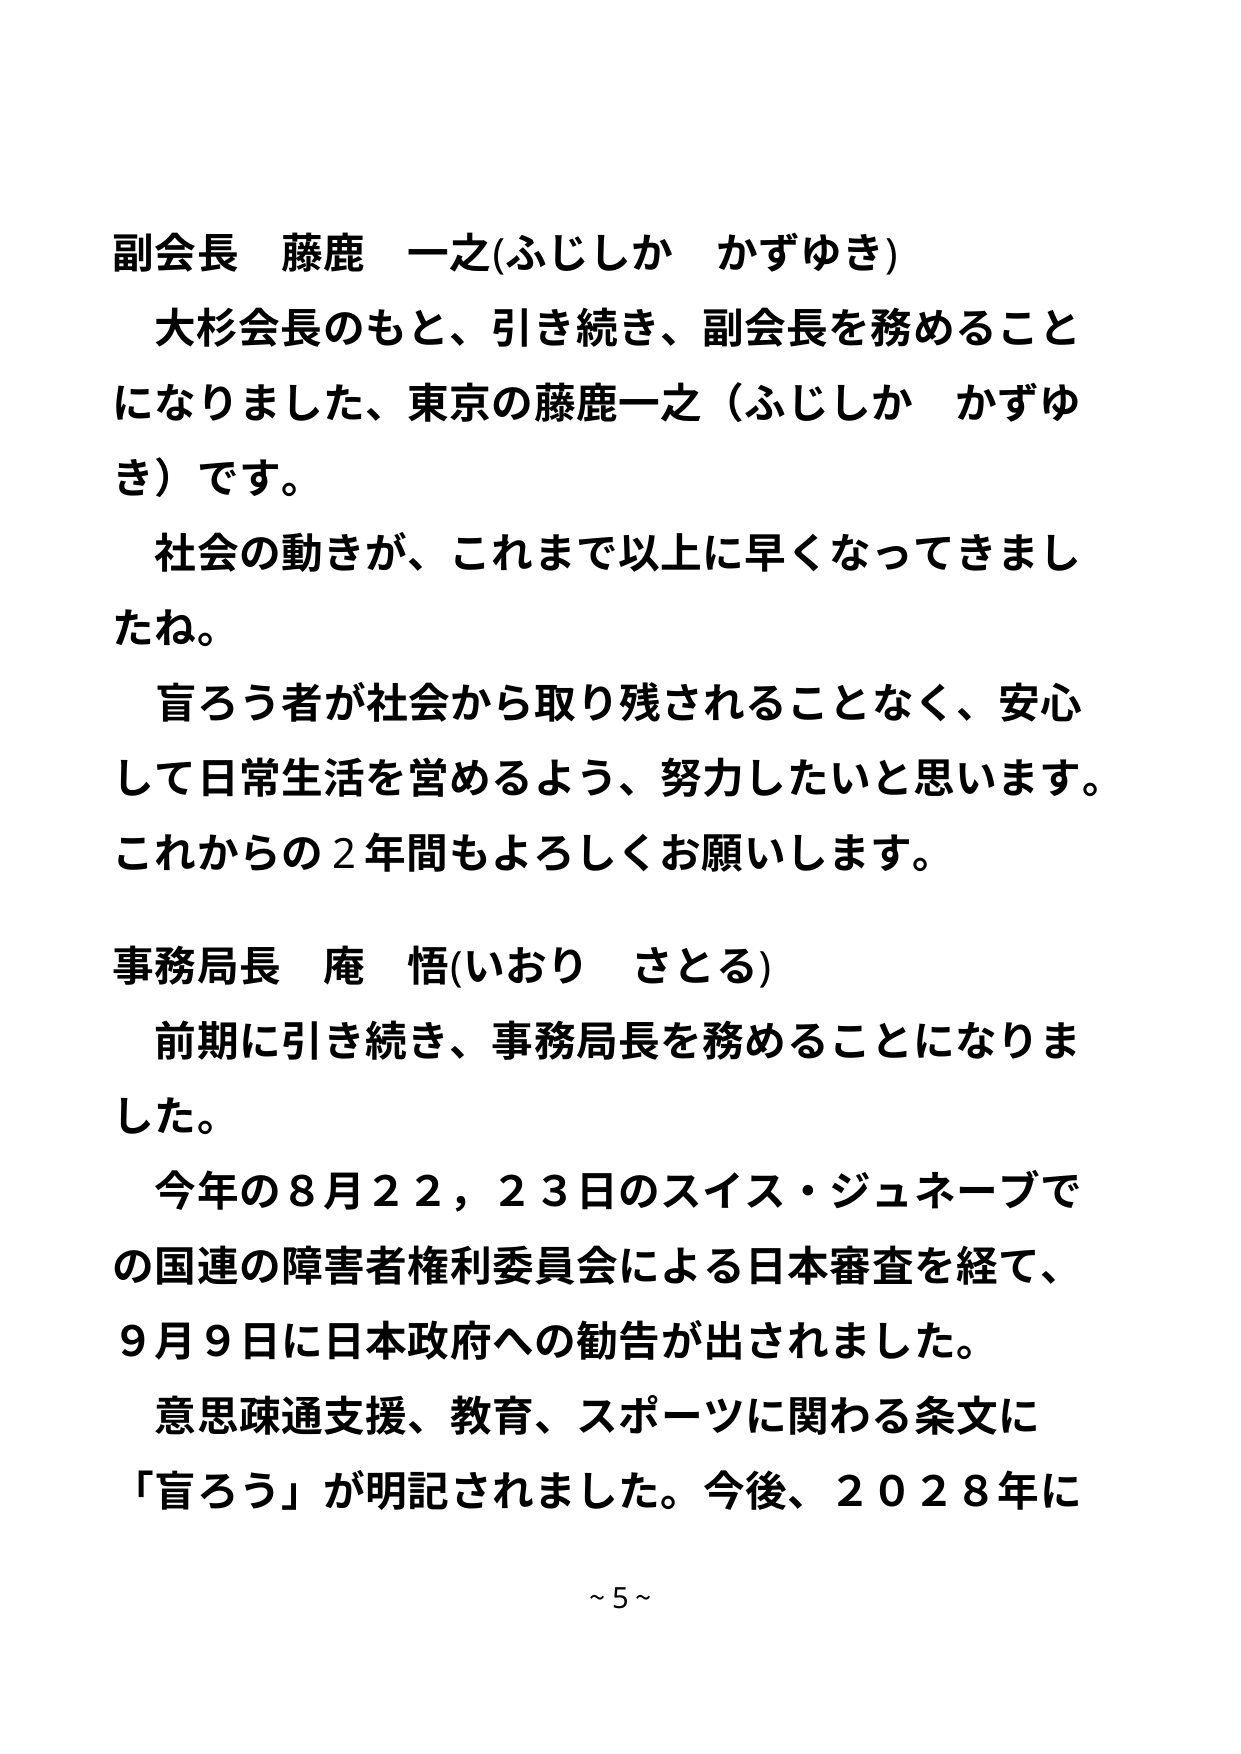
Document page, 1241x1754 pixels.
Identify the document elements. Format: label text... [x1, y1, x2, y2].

text 盲ろう者が社会から取り残されることなく、安心して日常生活を営めるよう、努力したいと思います。 [112, 656, 1115, 806]
text 前期に引き続き、事務局長を務めることになりました。 [112, 993, 1115, 1143]
text 社会の動きが、これまで以上に早くなってきましたね。 [112, 506, 1115, 656]
text これからの2年間もよろしくお願いします。 [112, 806, 1115, 881]
text 今年の８月２２，２３日のスイス・ジュネーブでの国連の障害者権利委員会による日本審査を経て、９月９日に日本政府への勧告が出されました。 [112, 1143, 1115, 1368]
text 事務局長 庵 悟(いおり さとる) [112, 918, 1115, 993]
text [112, 1368, 1115, 1518]
text 大杉会長のもと、引き続き、副会長を務めることになりました、東京の藤鹿一之（ふじしか かずゆき）です。 [112, 281, 1115, 506]
text 副会長 藤鹿 一之(ふじしか かずゆき) [112, 206, 1115, 281]
